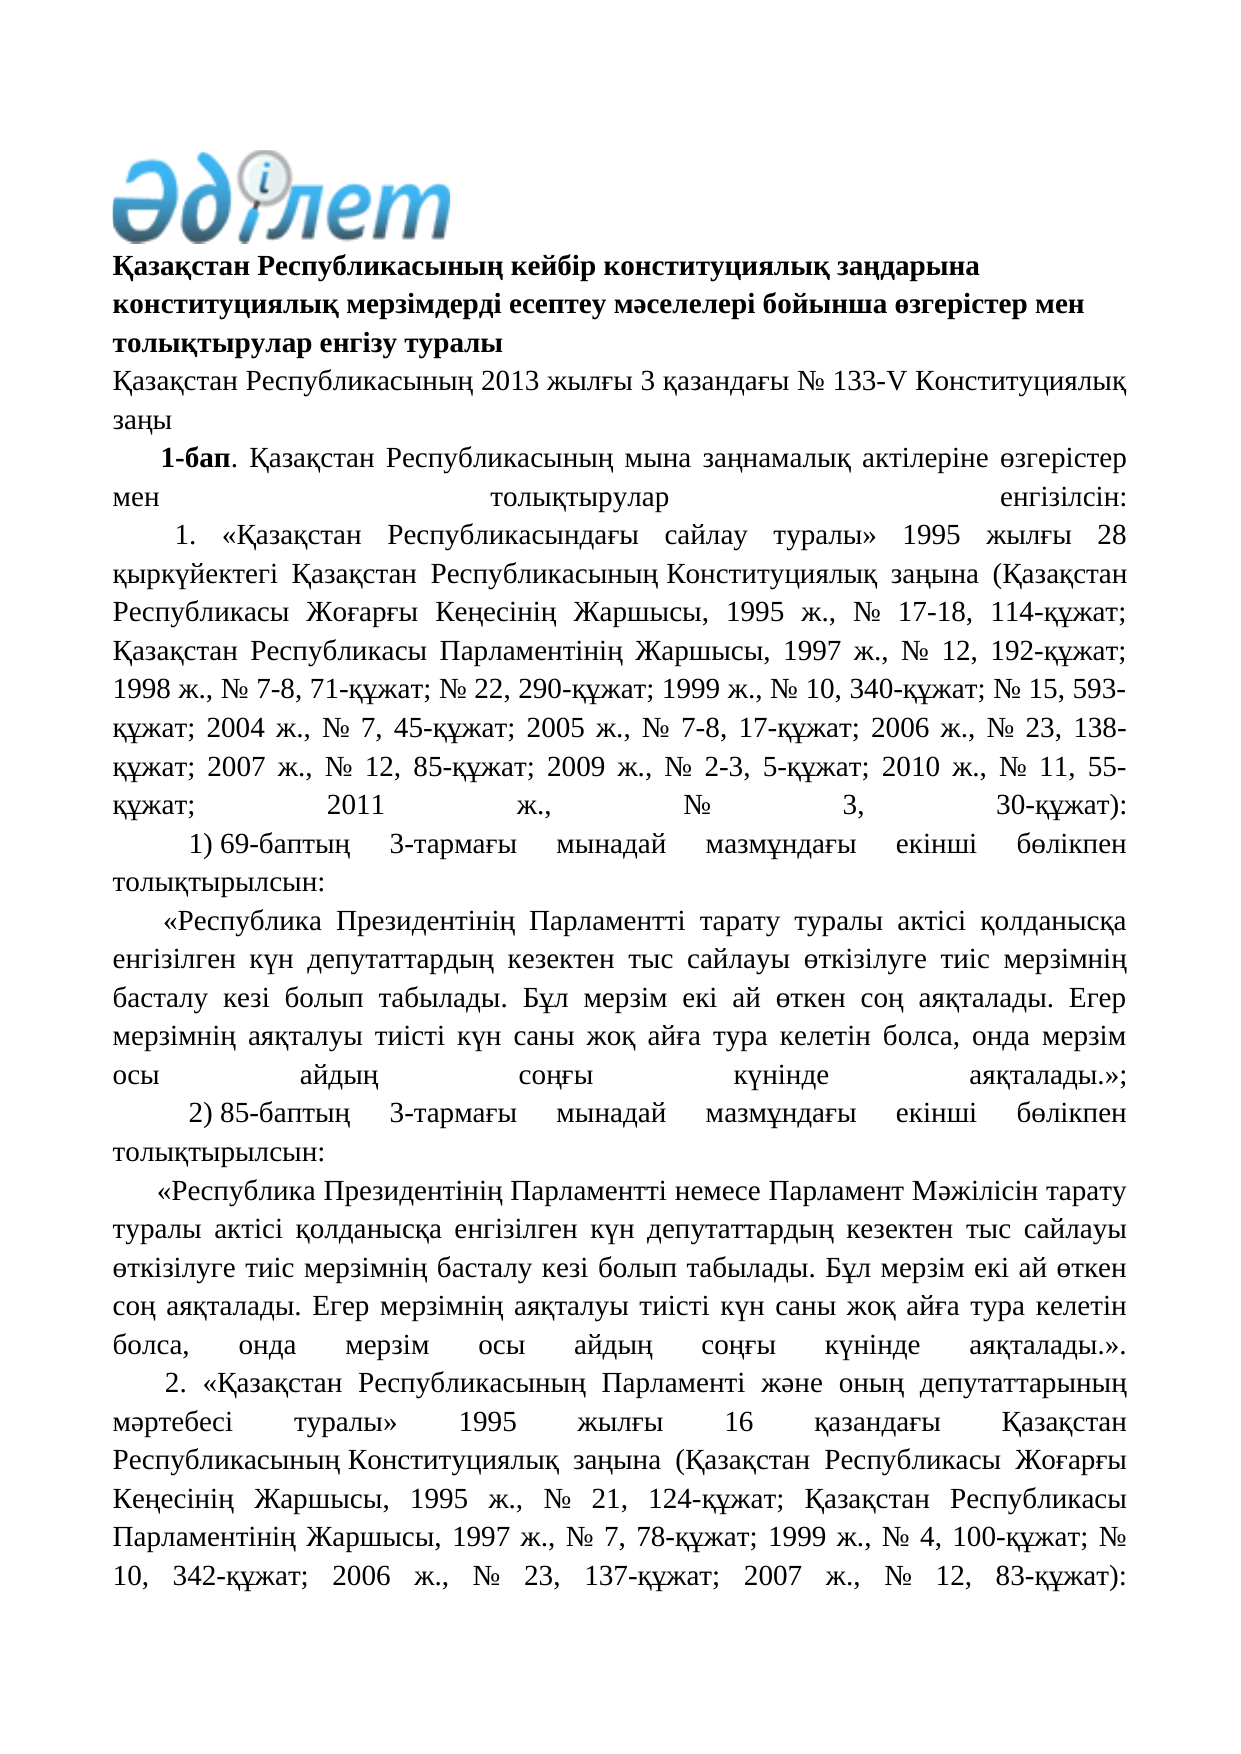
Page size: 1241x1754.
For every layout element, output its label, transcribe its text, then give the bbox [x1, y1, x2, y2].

picture [112, 150, 451, 244]
text Қазақстан Республикасының 2013 жылғы 3 қазандағы № 133-V Конституциялық заңы [112, 363, 1128, 435]
text Қазақстан Республикасының кейбір конституциялық заңдарына конституциялық мерзімдерді есептеу мәселелері бойынша өзгерістер мен толықтырулар енгізу туралы [112, 248, 1128, 358]
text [112, 440, 1128, 1592]
